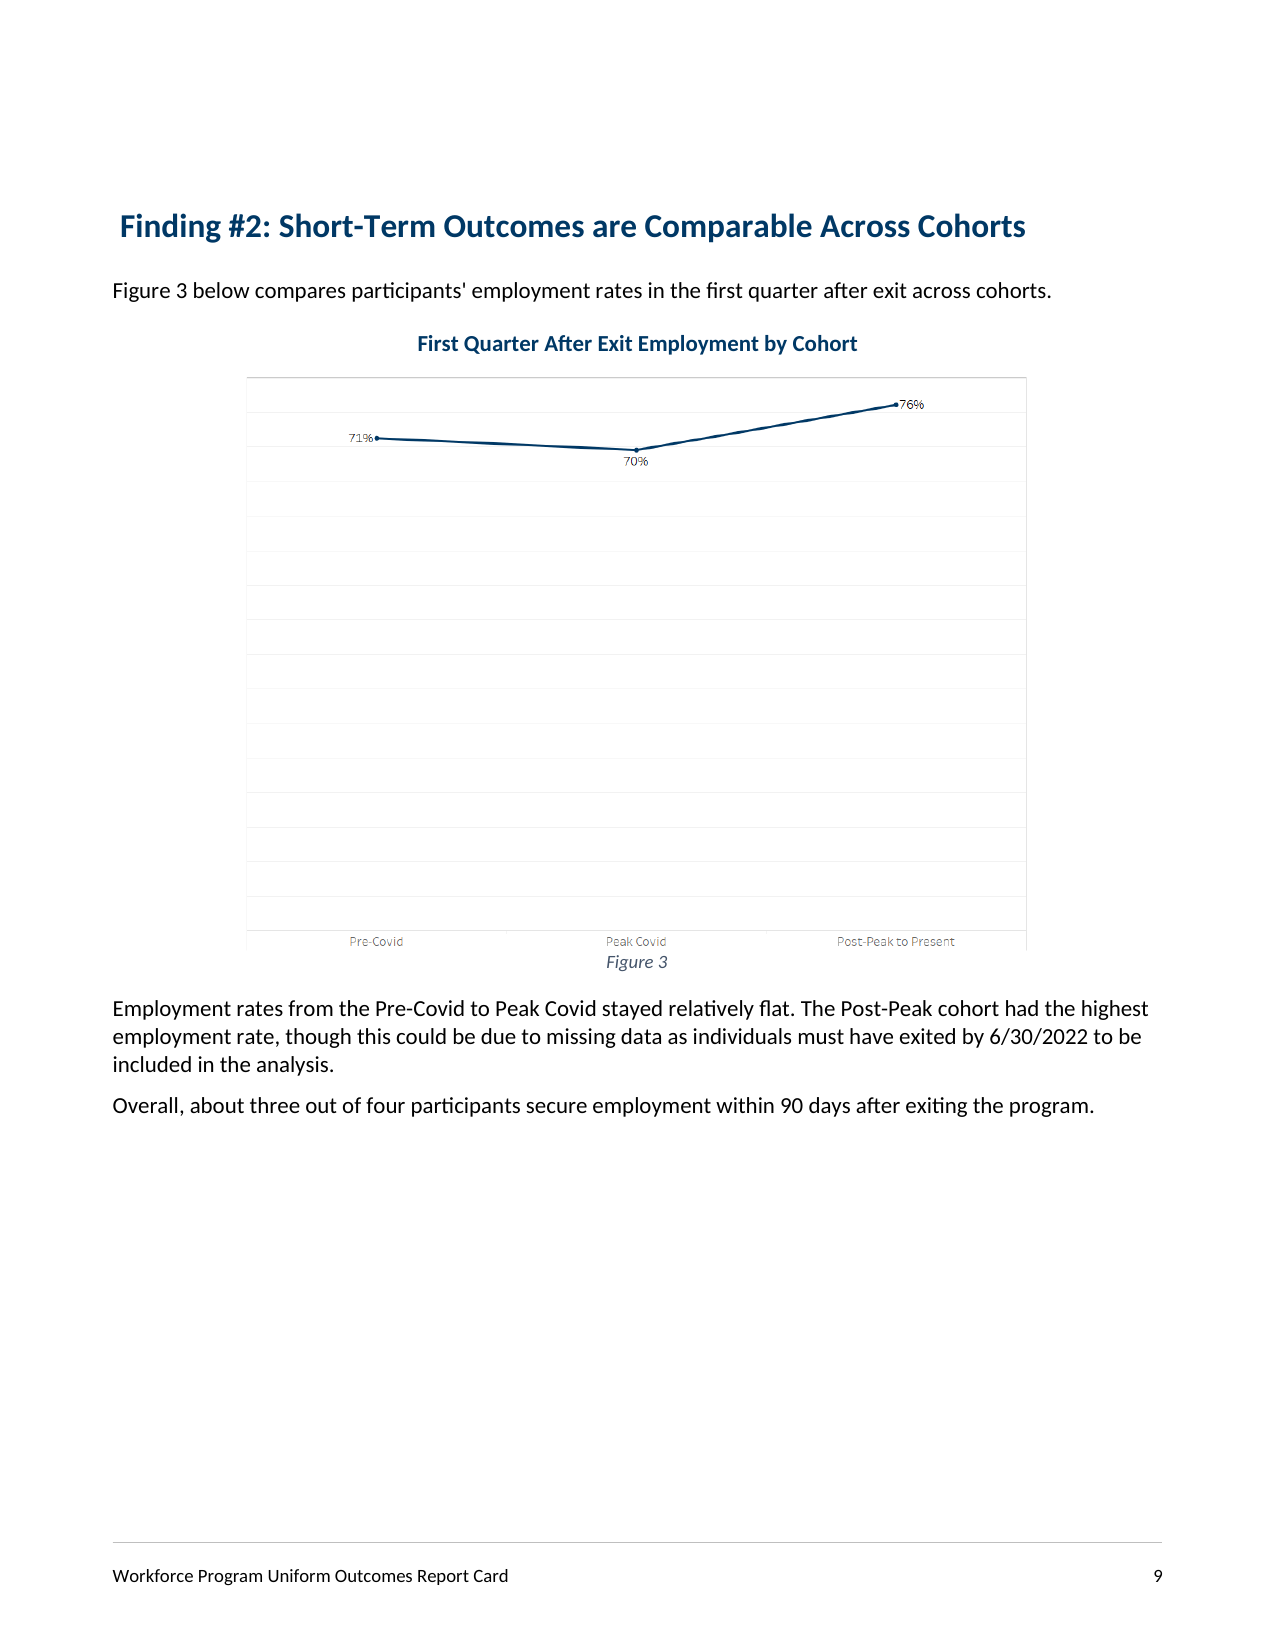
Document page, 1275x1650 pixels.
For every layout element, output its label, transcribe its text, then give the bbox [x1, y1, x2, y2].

title First Quarter After Exit Employment by Cohort [112, 329, 1162, 357]
text Figure 3 [112, 951, 1162, 974]
subtitle Finding #2: Short-Term Outcomes are Comparable Across Cohorts [112, 205, 1162, 246]
text Employment rates from the Pre-Covid to Peak Covid stayed relatively flat. The Post-Peak cohort had the highest employment rate, though this could be due to missing data as individuals must have exited by 6/30/2022 to be included in the analysis. [112, 994, 1162, 1078]
text Figure 3 below compares participants' employment rates in the first quarter after exit across cohorts. [112, 276, 1162, 304]
text Overall, about three out of four participants secure employment within 90 days after exiting the program. [112, 1091, 1162, 1119]
